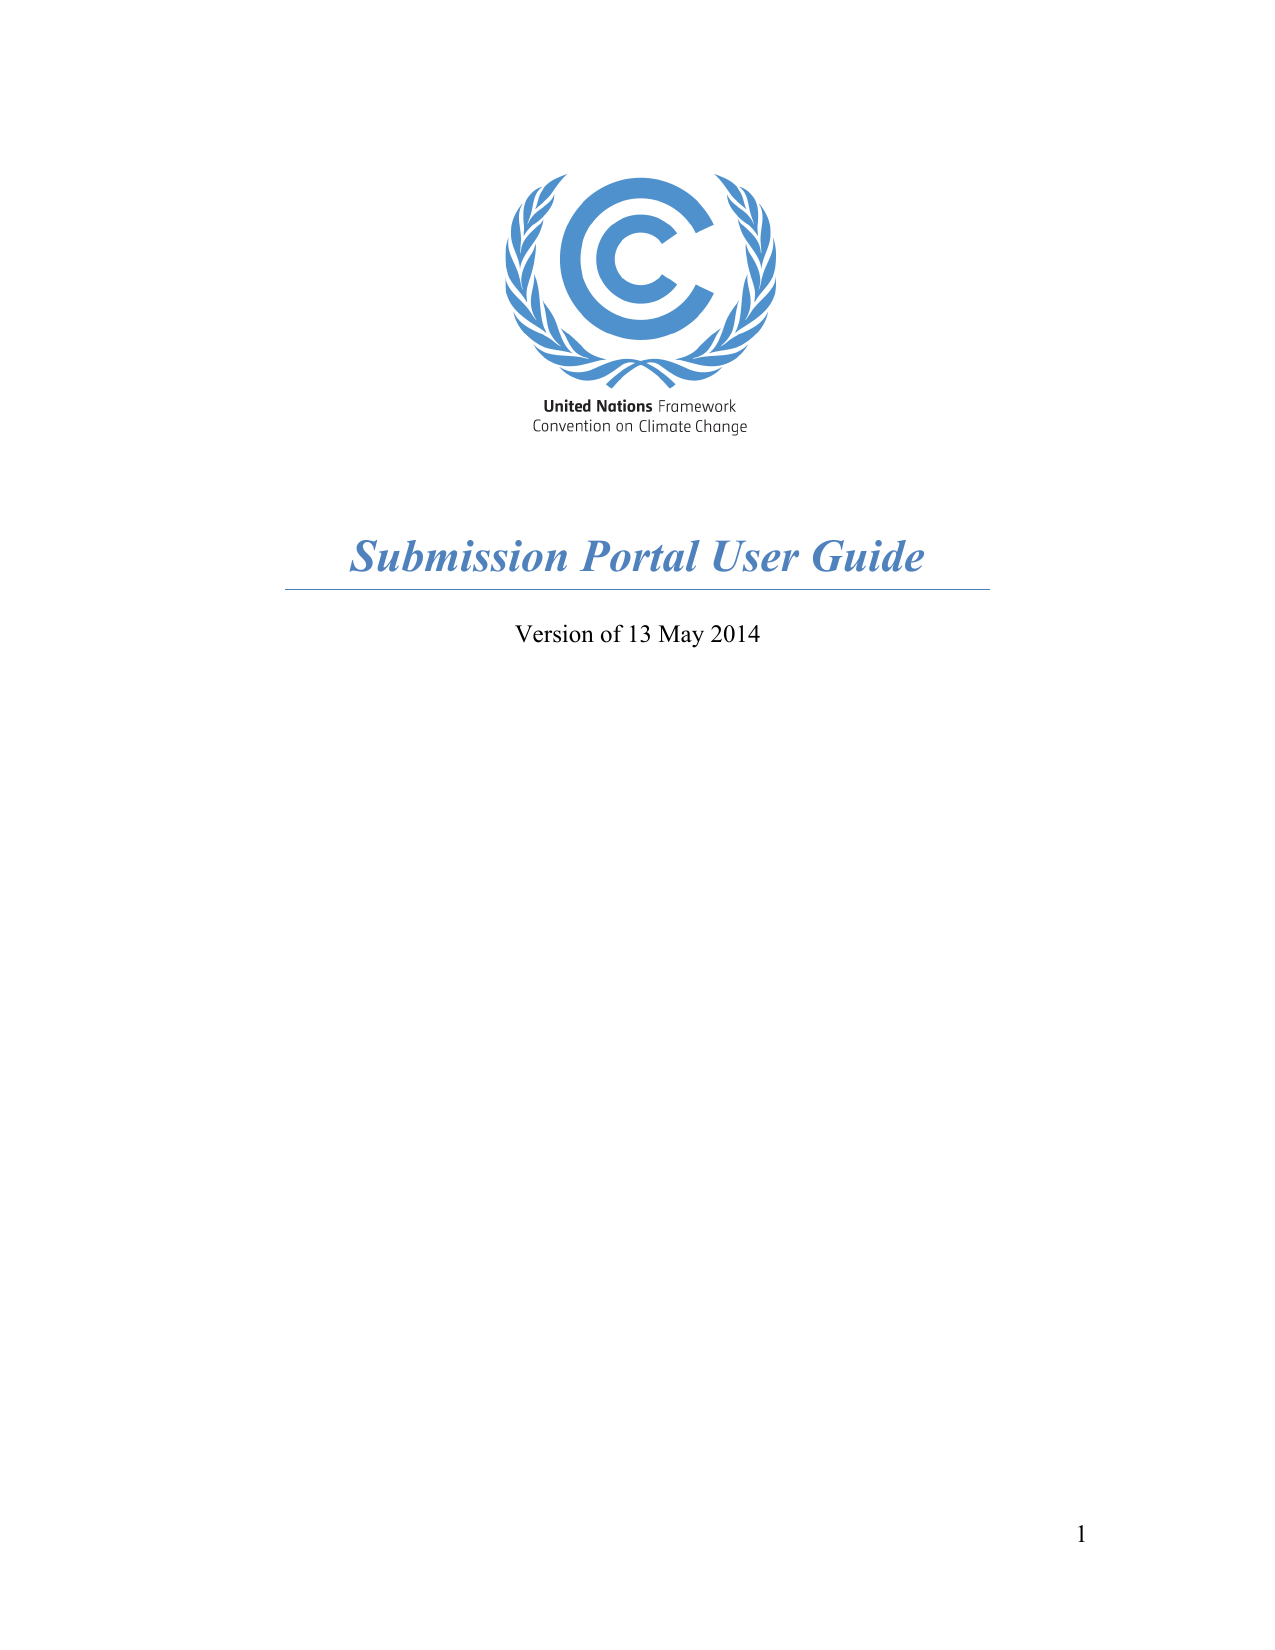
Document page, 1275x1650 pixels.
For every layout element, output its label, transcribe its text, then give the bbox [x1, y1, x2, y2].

text Version of 13 May 2014 [187, 619, 1087, 648]
text Submission Portal User Guide [285, 528, 990, 589]
picture [505, 170, 776, 442]
